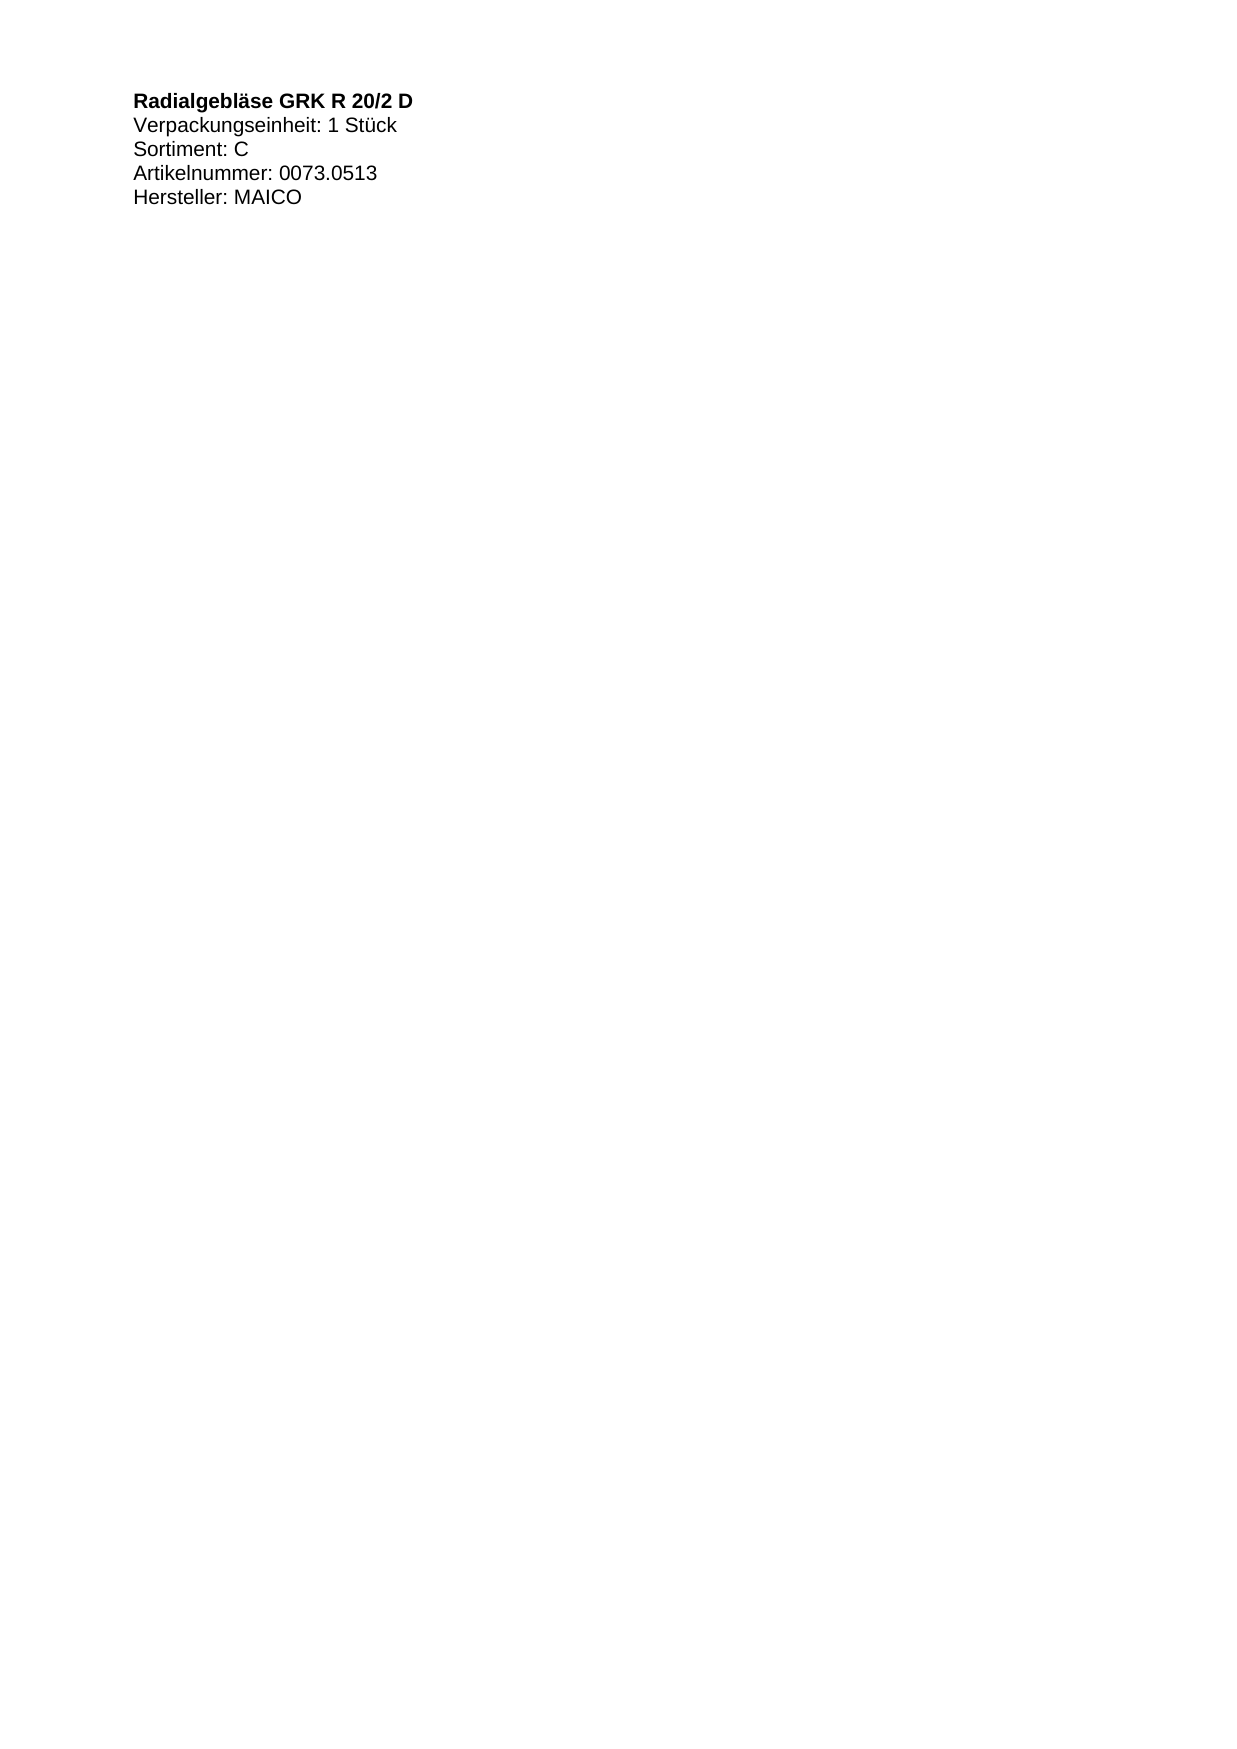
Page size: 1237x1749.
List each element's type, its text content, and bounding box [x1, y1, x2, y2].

text Radialgebläse GRK R 20/2 DVerpackungseinheit: 1 StückSortiment: C Artikelnummer: 0073.0513Hersteller: MAICO [133, 89, 1148, 208]
